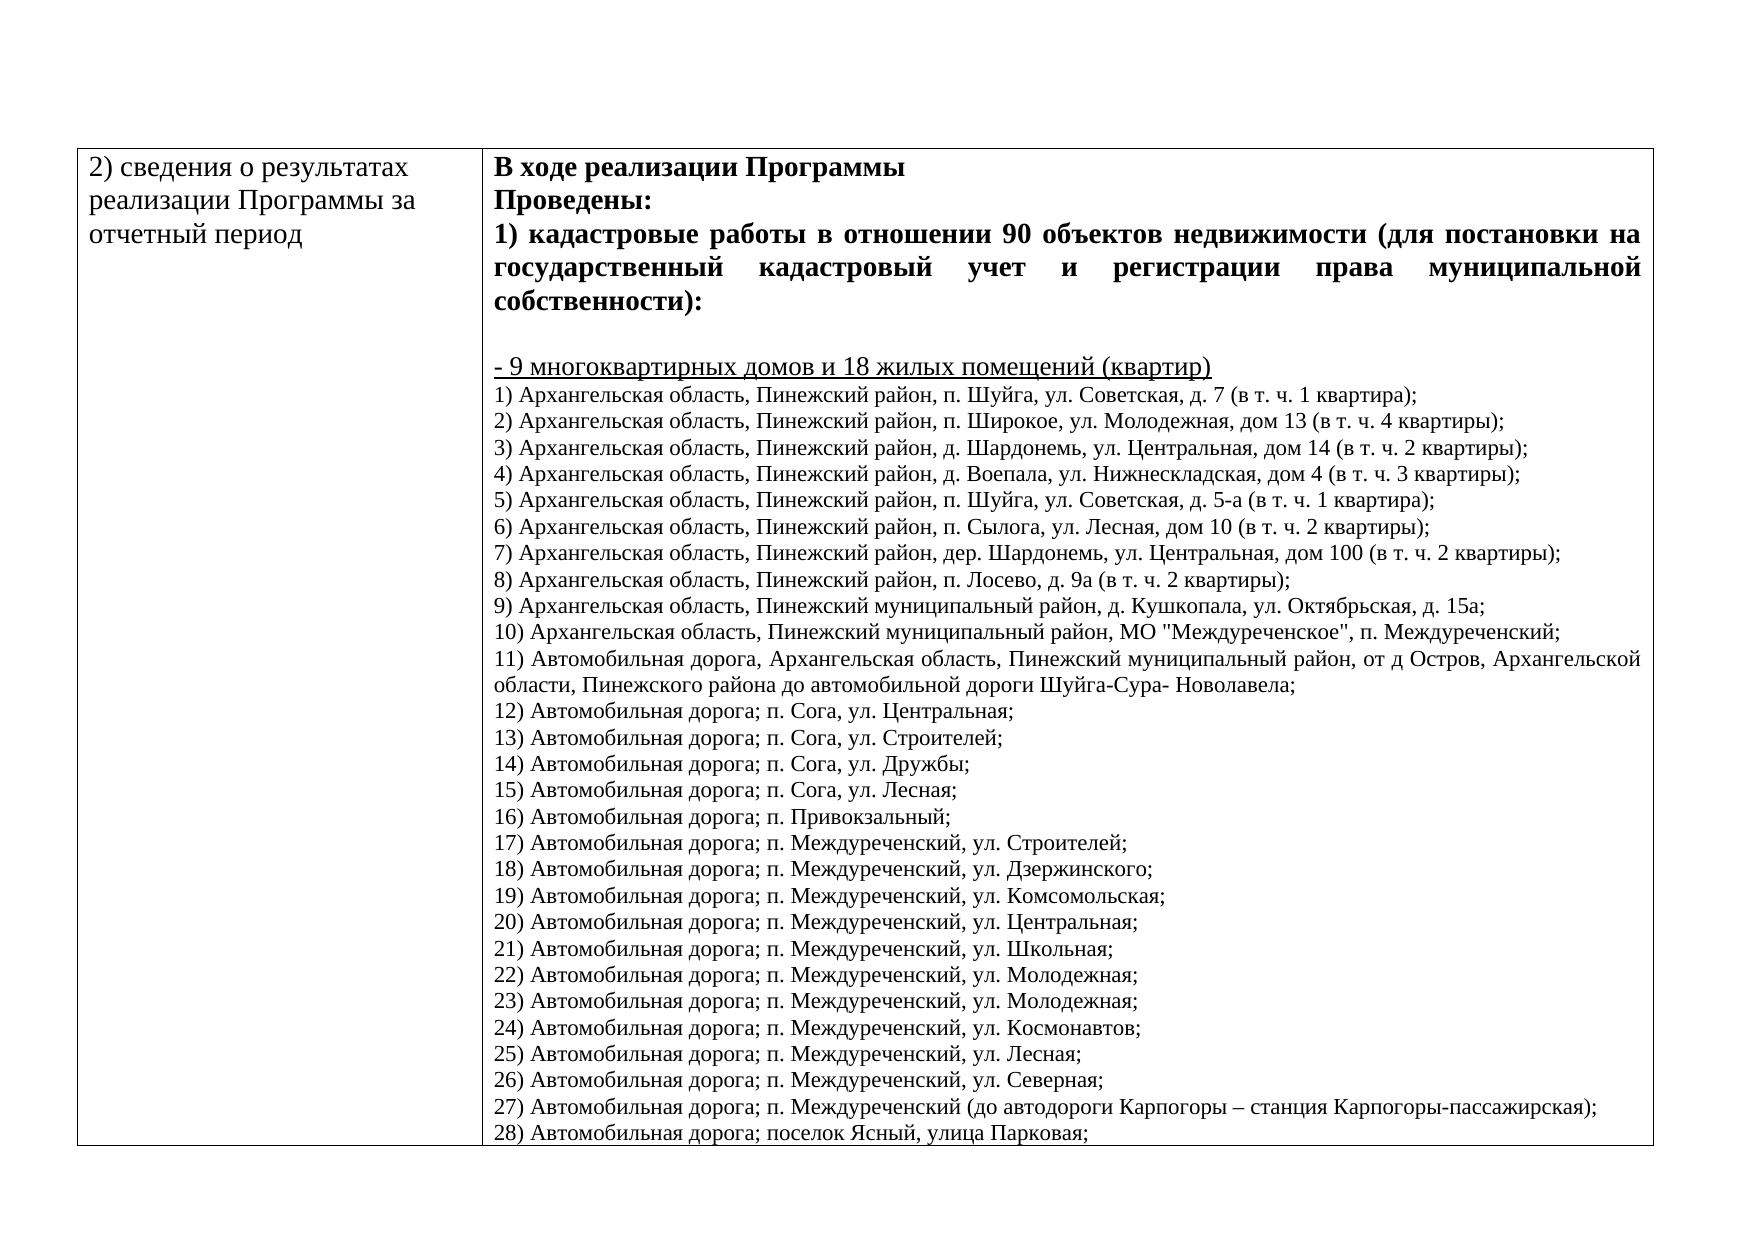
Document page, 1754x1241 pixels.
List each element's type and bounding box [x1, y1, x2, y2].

table_cell [483, 149, 1653, 1145]
table_cell [78, 149, 482, 1145]
